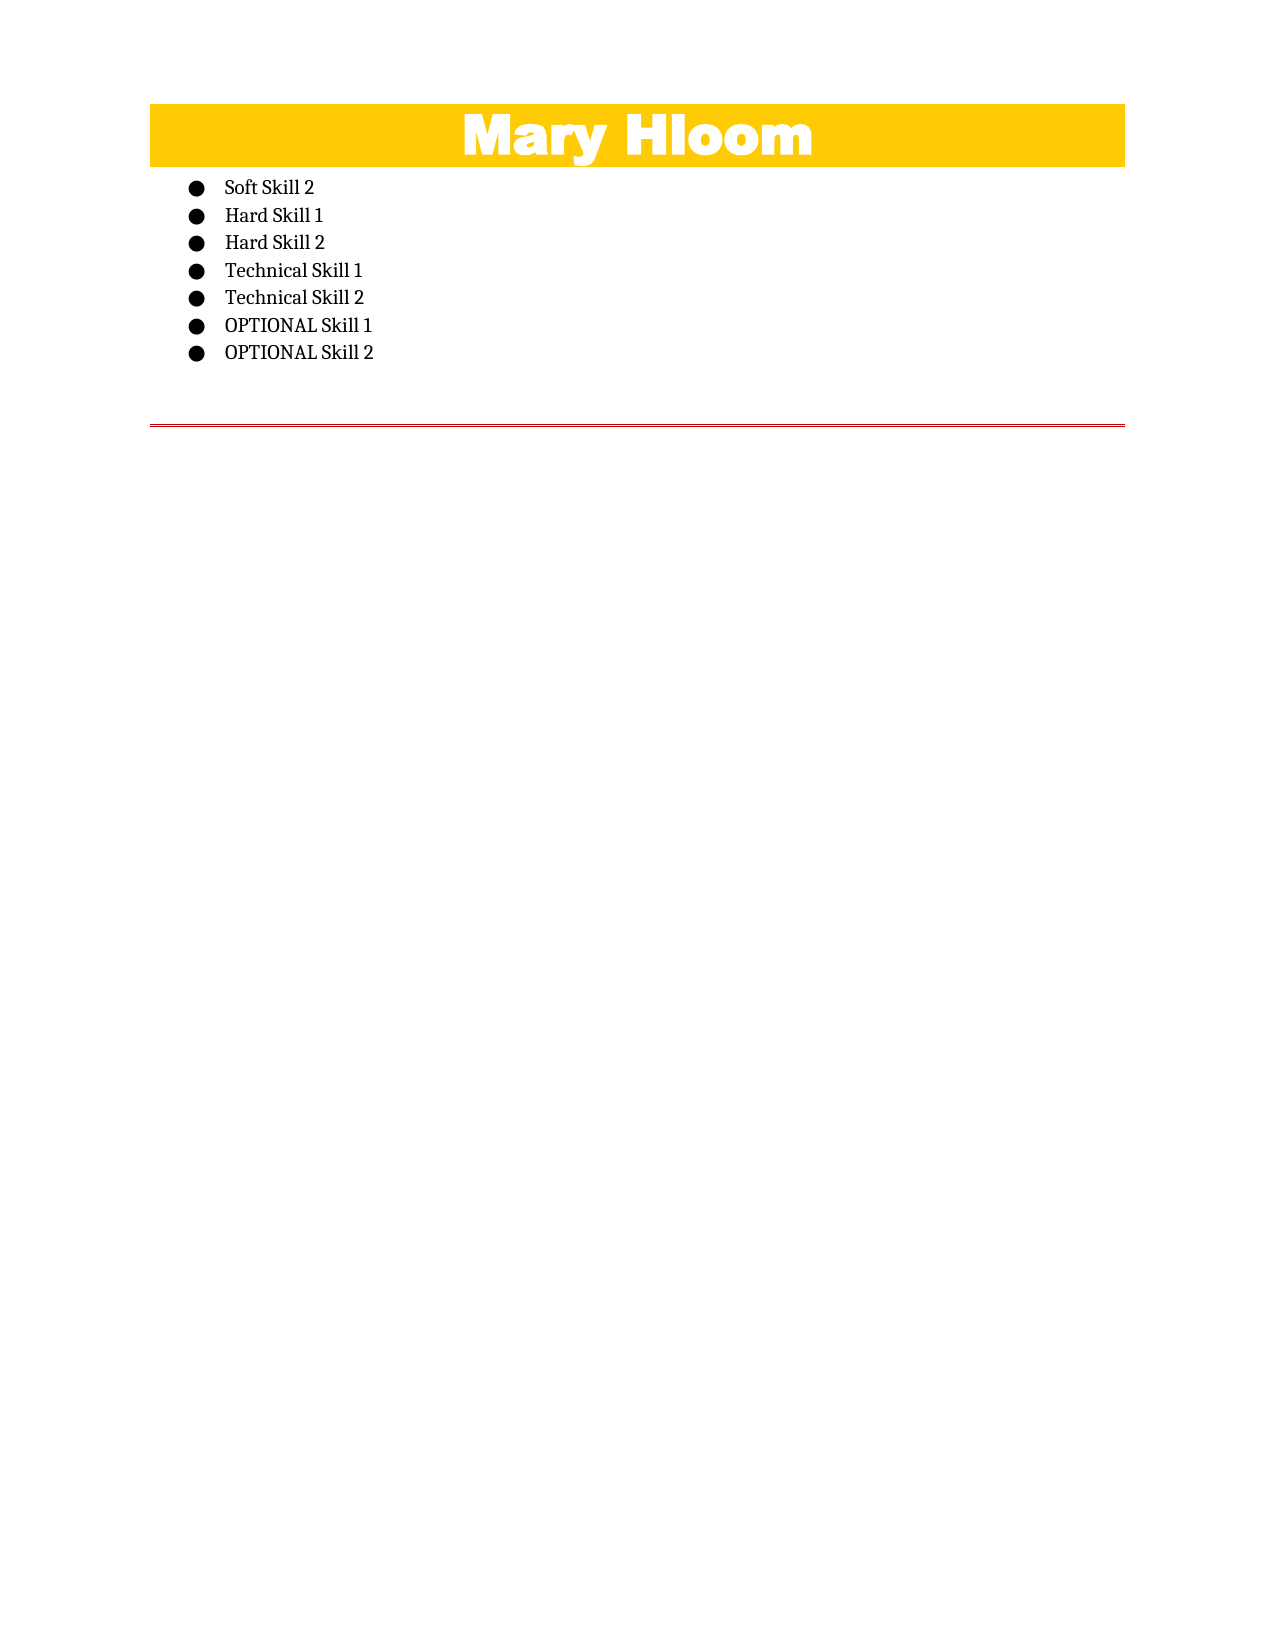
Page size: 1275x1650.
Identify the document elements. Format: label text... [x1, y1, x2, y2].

list OPTIONAL Skill 2 [187, 341, 1125, 365]
list Soft Skill 2 [187, 176, 1125, 200]
list OPTIONAL Skill 1 [187, 313, 1125, 337]
list Hard Skill 1 [187, 203, 1125, 227]
list Hard Skill 2 [187, 231, 1125, 255]
list Technical Skill 1 [187, 258, 1125, 282]
list Technical Skill 2 [187, 286, 1125, 310]
